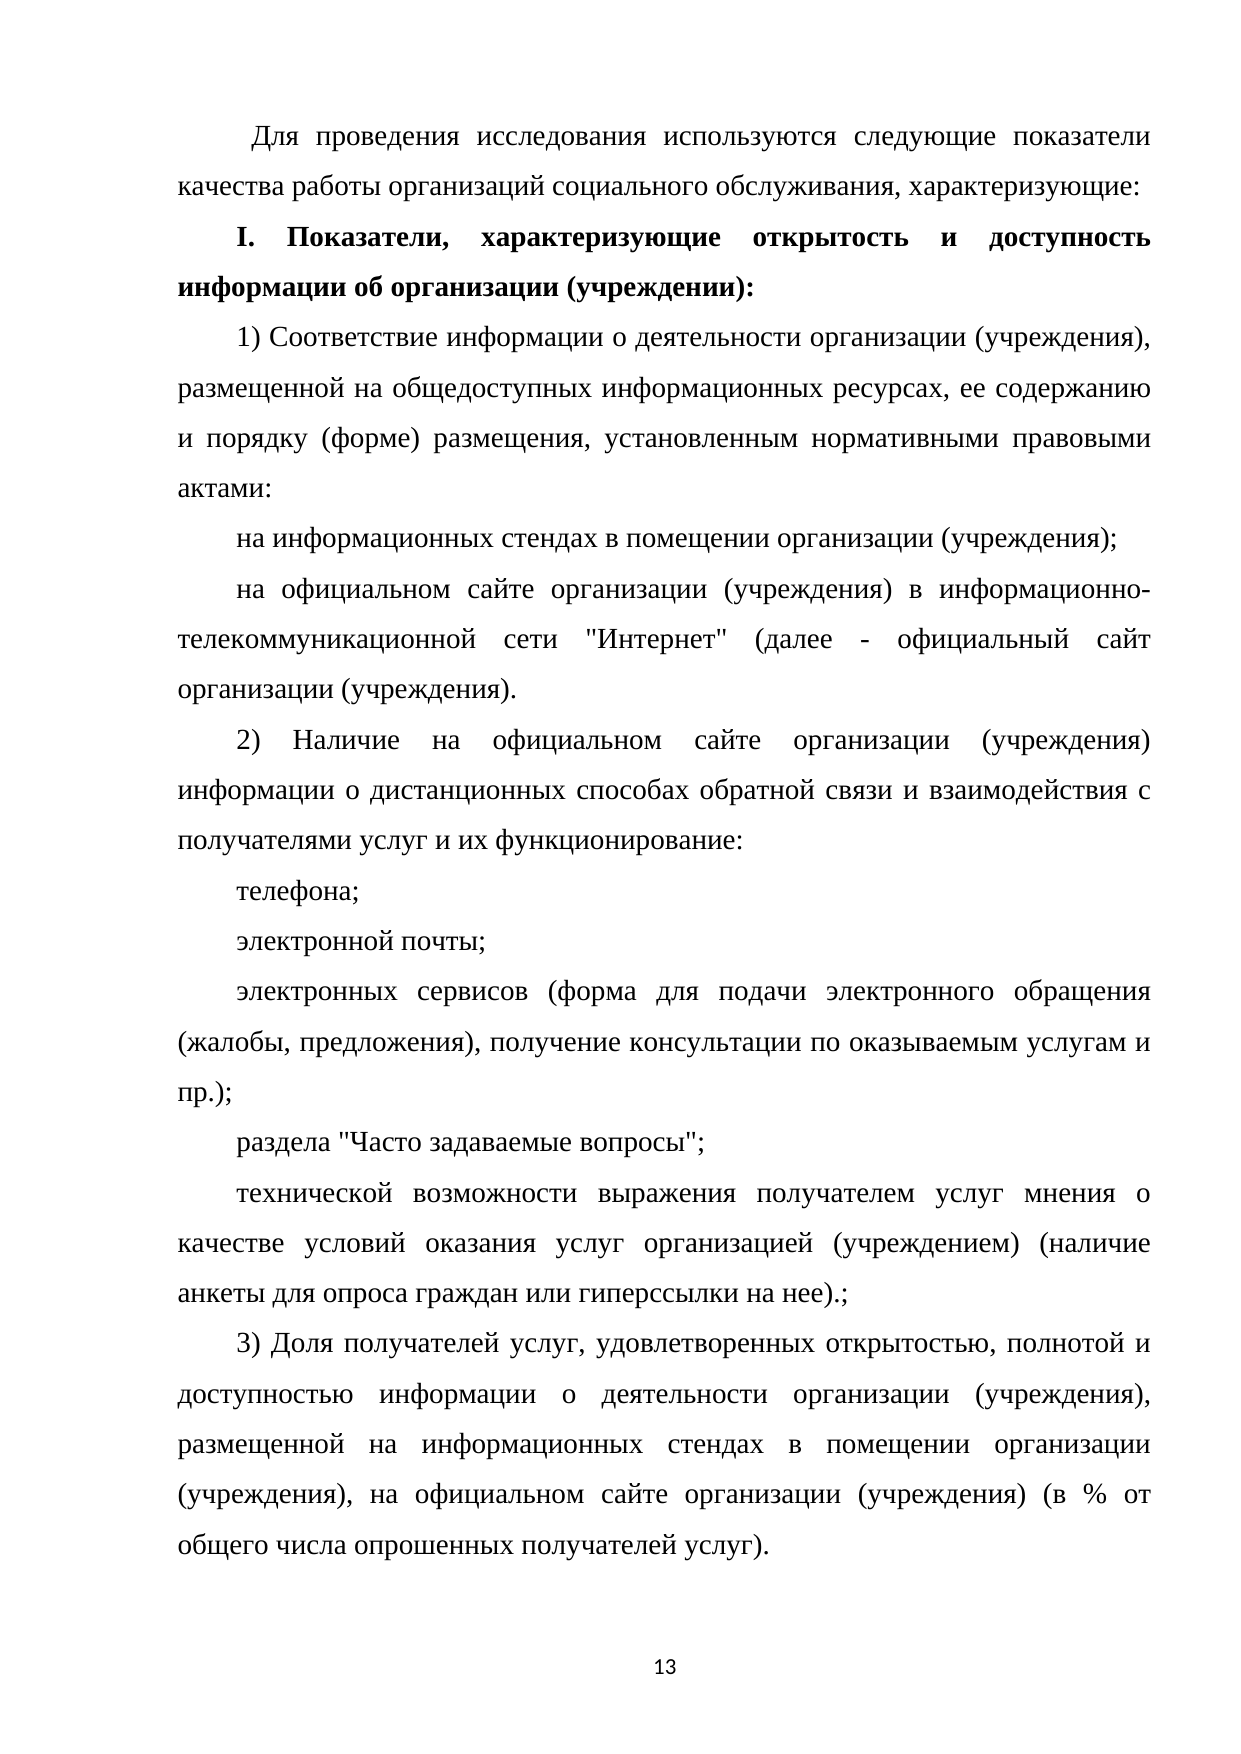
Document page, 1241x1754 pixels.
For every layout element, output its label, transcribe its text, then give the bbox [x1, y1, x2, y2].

text электронной почты; [177, 923, 1152, 957]
text 2) Наличие на официальном сайте организации (учреждения) информации о дистанционных способах обратной связи и взаимодействия с получателями услуг и их функционирование: [177, 722, 1152, 856]
text Для проведения исследования используются следующие показатели качества работы организаций социального обслуживания, характеризующие: [177, 118, 1152, 202]
text на информационных стендах в помещении организации (учреждения); [177, 521, 1152, 554]
text I. Показатели, характеризующие открытость и доступность информации об организации (учреждении): [177, 219, 1152, 303]
text электронных сервисов (форма для подачи электронного обращения (жалобы, предложения), получение консультации по оказываемым услугам и пр.); [177, 973, 1152, 1108]
text 1) Соответствие информации о деятельности организации (учреждения), размещенной на общедоступных информационных ресурсах, ее содержанию и порядку (форме) размещения, установленным нормативными правовыми актами: [177, 319, 1152, 504]
list технической возможности выражения получателем услуг мнения о качестве условий оказания услуг организацией (учреждением) (наличие анкеты для опроса граждан или гиперссылки на нее).; [177, 1175, 1152, 1309]
list 3) Доля получателей услуг, удовлетворенных открытостью, полнотой и доступностью информации о деятельности организации (учреждения), размещенной на информационных стендах в помещении организации (учреждения), на официальном сайте организации (учреждения) (в % от общего числа опрошенных получателей услуг). [177, 1326, 1152, 1560]
text телефона; [177, 873, 1152, 906]
list на официальном сайте организации (учреждения) в информационно-телекоммуникационной сети "Интернет" (далее - официальный сайт организации (учреждения). [177, 571, 1152, 705]
text раздела "Часто задаваемые вопросы"; [177, 1124, 1152, 1158]
